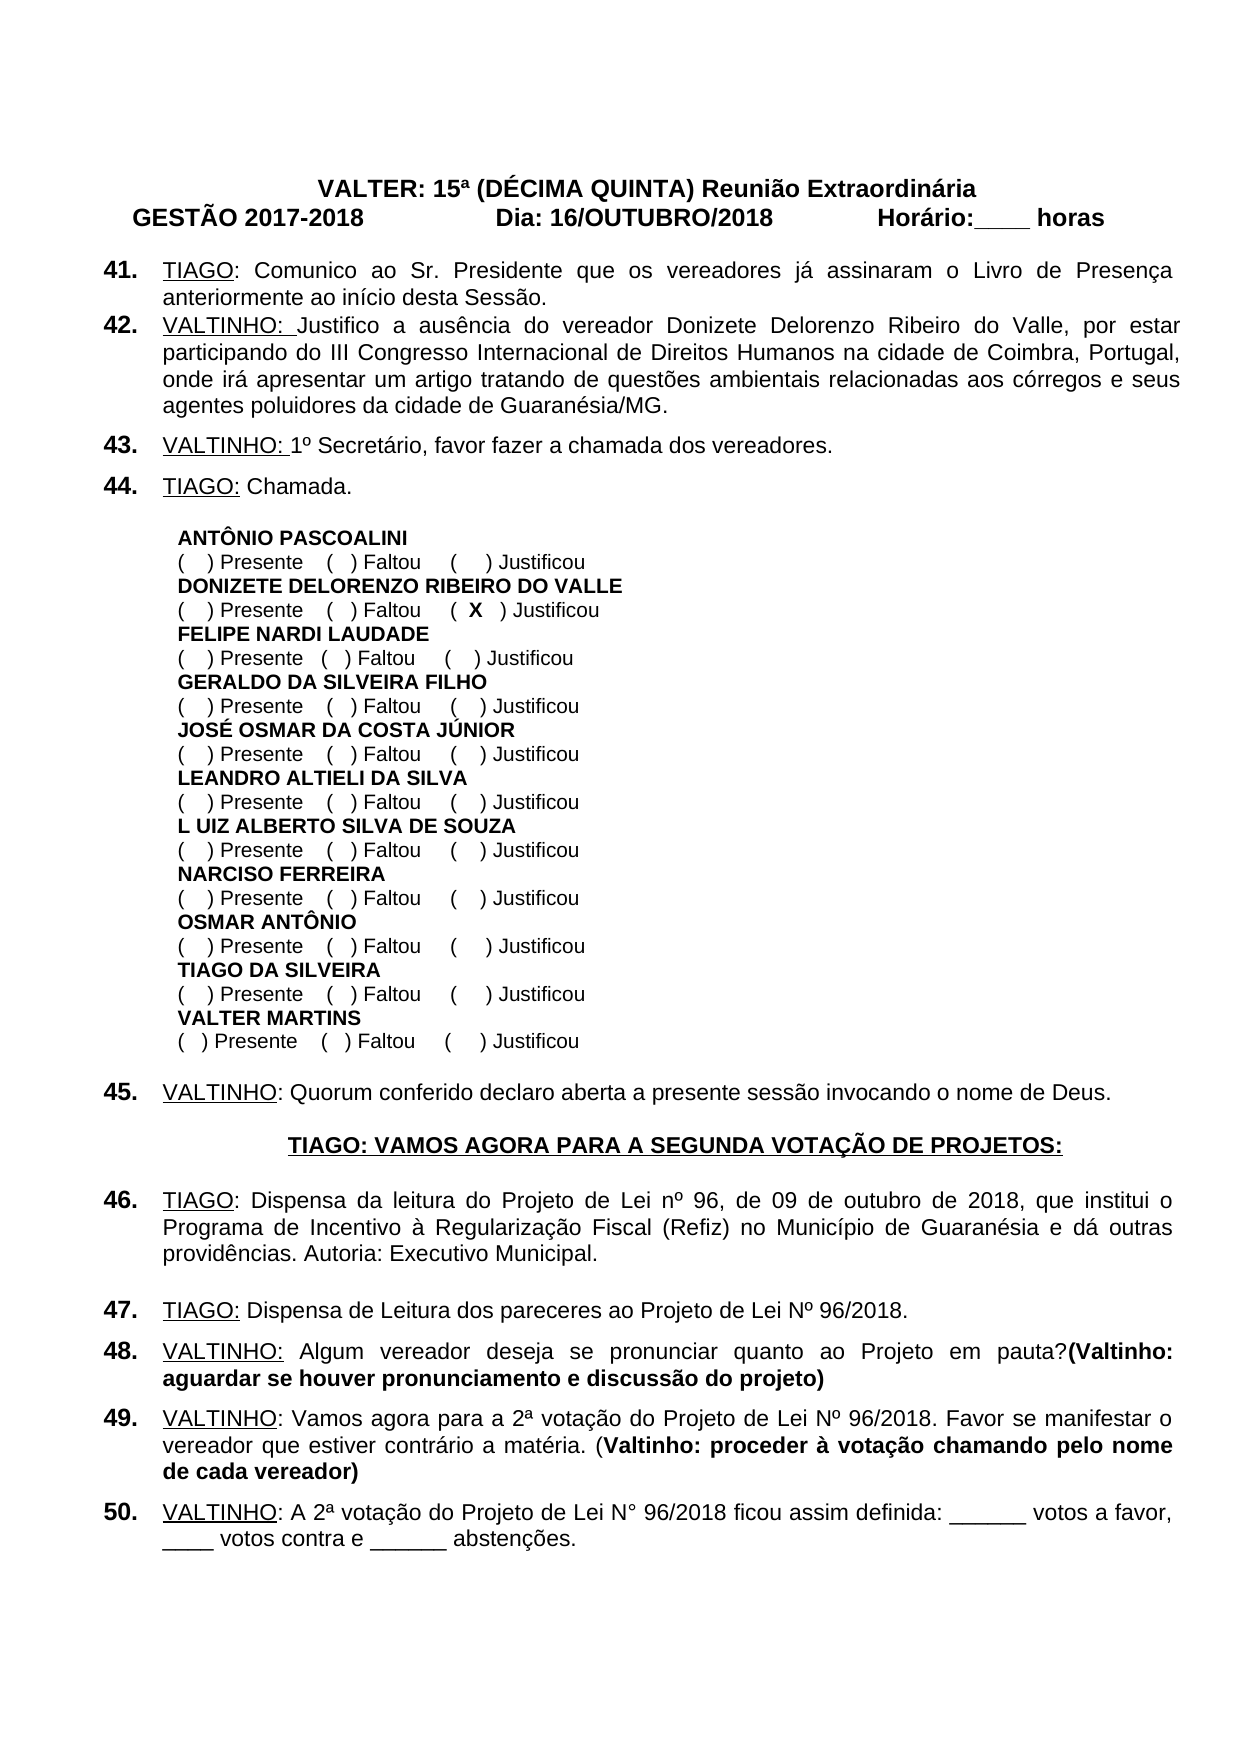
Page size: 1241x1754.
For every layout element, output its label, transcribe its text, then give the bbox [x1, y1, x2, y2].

text TIAGO DA SILVEIRA [177, 957, 1136, 981]
text OSMAR ANTÔNIO [177, 909, 1063, 933]
subtitle GESTÃO 2017-2018 Dia: 16/OUTUBRO/2018 Horário:____ horas [65, 203, 1173, 231]
text VALTER: 15ª (DÉCIMA QUINTA) Reunião Extraordinária [121, 174, 1173, 203]
list VALTINHO: 1º Secretário, favor fazer a chamada dos vereadores. [103, 430, 1173, 459]
text ( ) Presente ( ) Faltou ( ) Justificou [177, 550, 1136, 574]
text JOSÉ OSMAR DA COSTA JÚNIOR [177, 718, 1063, 742]
list VALTINHO: Quorum conferido declaro aberta a presente sessão invocando o nome de Deus. [103, 1077, 1173, 1106]
text ( ) Presente ( ) Faltou ( ) Justificou [177, 838, 1136, 862]
text ( ) Presente ( ) Faltou ( ) Justificou [177, 694, 1136, 718]
text GERALDO DA SILVEIRA FILHO [177, 670, 1136, 694]
text TIAGO: VAMOS AGORA PARA A SEGUNDA VOTAÇÃO DE PROJETOS: [177, 1132, 1173, 1159]
text ( ) Presente ( ) Faltou ( ) Justificou [177, 981, 1136, 1005]
text DONIZETE DELORENZO RIBEIRO DO VALLE [177, 574, 1136, 598]
text ( ) Presente ( ) Faltou ( ) Justificou [177, 933, 1136, 957]
text ( ) Presente ( ) Faltou ( ) Justificou [177, 886, 1136, 909]
list VALTINHO: Justifico a ausência do vereador Donizete Delorenzo Ribeiro do Valle, por estar participando do III Congresso Internacional de Direitos Humanos na cidade de Coimbra, Portugal, onde irá apresentar um artigo tratando de questões ambientais relacionadas aos córregos e seus agentes poluidores da cidade de Guaranésia/MG. [103, 311, 1181, 418]
list VALTINHO: A 2ª votação do Projeto de Lei N° 96/2018 ficou assim definida: ______ votos a favor, ____ votos contra e ______ abstenções. [103, 1496, 1173, 1552]
text LEANDRO ALTIELI DA SILVA [177, 766, 1063, 790]
text ( ) Presente ( ) Faltou ( ) Justificou [177, 742, 1136, 766]
list TIAGO: Dispensa da leitura do Projeto de Lei nº 96, de 09 de outubro de 2018, que institui o Programa de Incentivo à Regularização Fiscal (Refiz) no Município de Guaranésia e dá outras providências. Autoria: Executivo Municipal. [103, 1185, 1173, 1266]
text ANTÔNIO PASCOALINI [177, 526, 1136, 550]
text ( ) Presente ( ) Faltou ( X ) Justificou [177, 598, 1136, 622]
text NARCISO FERREIRA [177, 862, 1136, 886]
text FELIPE NARDI LAUDADE [177, 622, 1136, 646]
list VALTINHO: Algum vereador deseja se pronunciar quanto ao Projeto em pauta?(Valtinho: aguardar se houver pronunciamento e discussão do projeto) [103, 1336, 1173, 1391]
text VALTER MARTINS [177, 1005, 1136, 1029]
list VALTINHO: Vamos agora para a 2ª votação do Projeto de Lei Nº 96/2018. Favor se manifestar o vereador que estiver contrário a matéria. (Valtinho: proceder à votação chamando pelo nome de cada vereador) [103, 1403, 1173, 1484]
list TIAGO: Comunico ao Sr. Presidente que os vereadores já assinaram o Livro de Presença anteriormente ao início desta Sessão. [103, 255, 1173, 311]
text ( ) Presente ( ) Faltou ( ) Justificou [177, 1029, 1173, 1053]
text ( ) Presente ( ) Faltou ( ) Justificou [177, 790, 1136, 814]
text ( ) Presente ( ) Faltou ( ) Justificou [177, 646, 1136, 670]
list TIAGO: Dispensa de Leitura dos pareceres ao Projeto de Lei Nº 96/2018. [103, 1295, 1173, 1324]
text L UIZ ALBERTO SILVA DE SOUZA [177, 814, 1136, 838]
list TIAGO: Chamada. [103, 471, 1173, 500]
